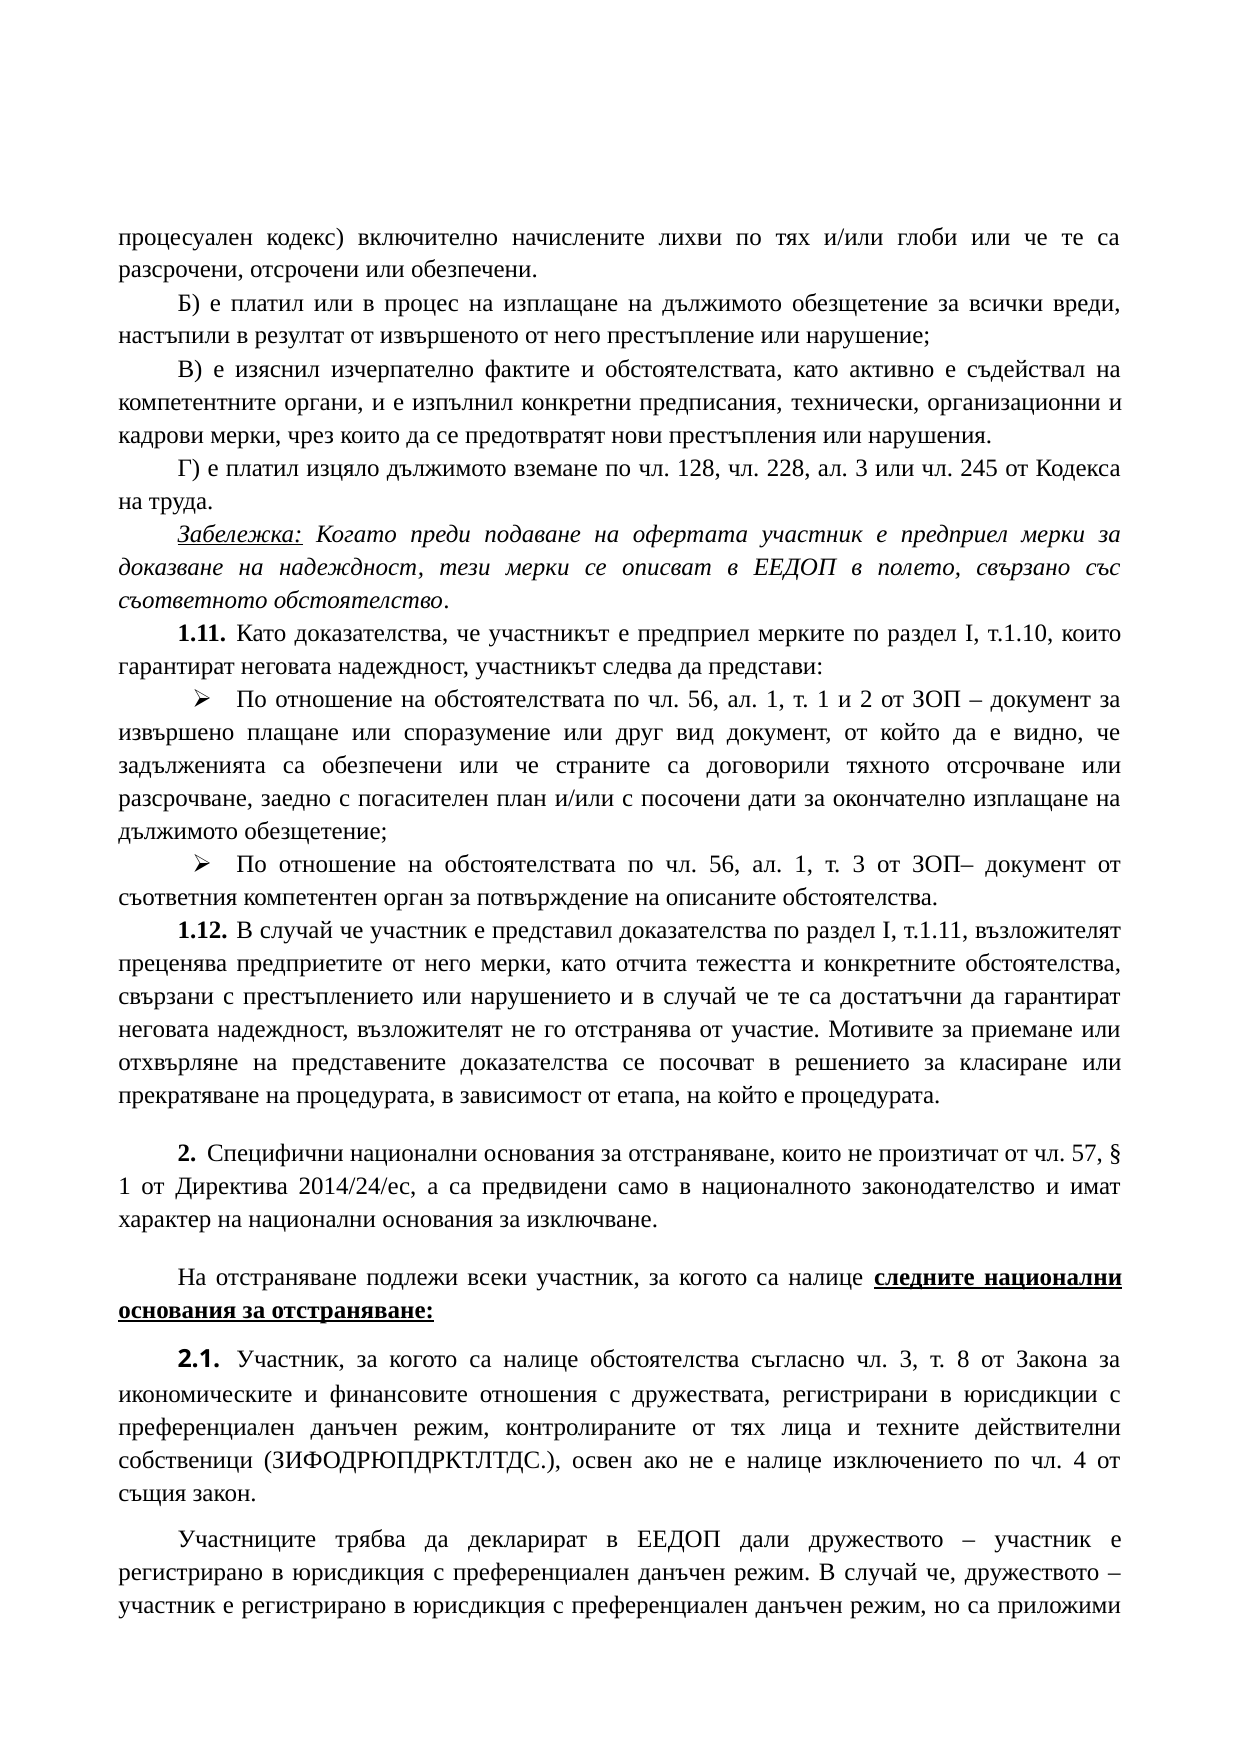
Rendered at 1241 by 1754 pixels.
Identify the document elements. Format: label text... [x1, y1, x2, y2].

list Участник, за когото са налице обстоятелства съгласно чл. 3, т. 8 от Закона за икономическите и финансовите отношения с дружествата, регистрирани в юрисдикции с преференциален данъчен режим, контролираните от тях лица и техните действителни собственици (ЗИФОДРЮПДРКТЛТДС.), освен ако не е налице изключението по чл. 4 от същия закон. [118, 1341, 1122, 1507]
list По отношение на обстоятелствата по чл. 56, ал. 1, т. 1 и 2 от ЗОП – документ за извършено плащане или споразумение или друг вид документ, от който да е видно, че задълженията са обезпечени или че страните са договорили тяхното отсрочване или разсрочване, заедно с погасителен план и/или с посочени дати за окончателно изплащане на дължимото обезщетение; [118, 684, 1122, 845]
text Б) е платил или в процес на изплащане на дължимото обезщетение за всички вреди, настъпили в резултат от извършеното от него престъпление или нарушение; [118, 288, 1122, 349]
list В случай че участник е представил доказателства по раздел I, т.1.11, възложителят преценява предприетите от него мерки, като отчита тежестта и конкретните обстоятелства, свързани с престъплението или нарушението и в случай че те са достатъчни да гарантират неговата надеждност, възложителят не го отстранява от участие. Мотивите за приемане или отхвърляне на представените доказателства се посочват в решението за класиране или прекратяване на процедурата, в зависимост от етапа, на който е процедурата. [118, 915, 1122, 1109]
text Забележка: Когато преди подаване на офертата участник е предприел мерки за доказване на надеждност, тези мерки се описват в ЕЕДОП в полето, свързано със съответното обстоятелство. [118, 519, 1122, 613]
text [118, 1524, 1122, 1618]
text В) е изяснил изчерпателно фактите и обстоятелствата, като активно е съдействал на компетентните органи, и е изпълнил конкретни предписания, технически, организационни и кадрови мерки, чрез които да се предотвратят нови престъпления или нарушения. [118, 354, 1122, 448]
list Като доказателства, че участникът е предприел мерките по раздел I, т.1.10, които гарантират неговата надеждност, участникът следва да представи: [118, 618, 1122, 679]
list Специфични национални основания за отстраняване, които не произтичат от чл. 57, § 1 от Директива 2014/24/ес, а са предвидени само в националното законодателство и имат характер на национални основания за изключване. [118, 1138, 1122, 1233]
list По отношение на обстоятелствата по чл. 56, ал. 1, т. 3 от ЗОП– документ от съответния компетентен орган за потвърждение на описаните обстоятелства. [118, 849, 1122, 911]
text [118, 222, 1122, 283]
text На отстраняване подлежи всеки участник, за когото са налице следните национални основания за отстраняване: [118, 1262, 1122, 1324]
text Г) е платил изцяло дължимото вземане по чл. 128, чл. 228, ал. 3 или чл. 245 от Кодекса на труда. [118, 453, 1122, 514]
